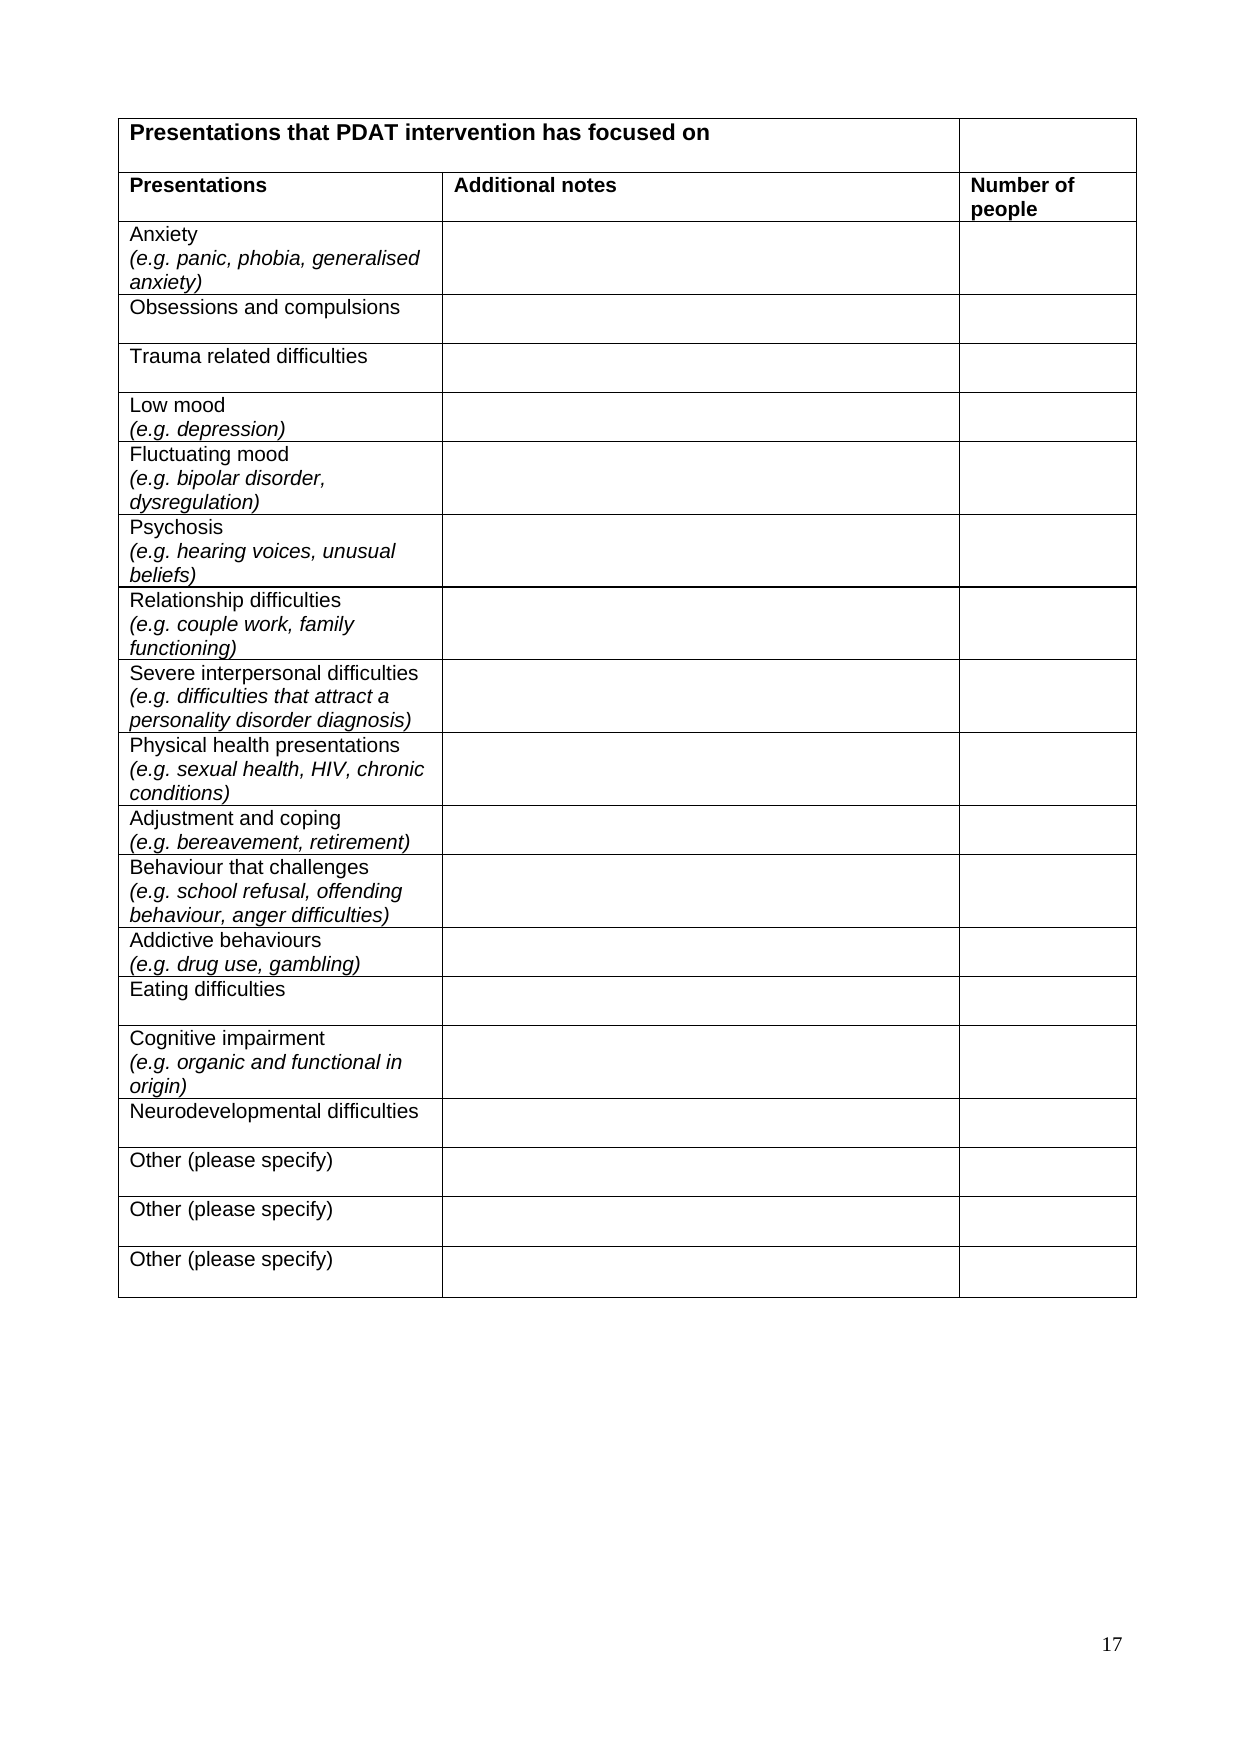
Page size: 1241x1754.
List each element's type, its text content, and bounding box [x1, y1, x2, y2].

table_cell [443, 1247, 959, 1297]
table_cell [443, 344, 959, 392]
table_cell Other (please specify) [119, 1197, 442, 1246]
table_cell [443, 295, 959, 343]
table_cell Addictive behaviours (e.g. drug use, gambling) [119, 928, 442, 976]
table_cell [960, 442, 1136, 513]
table_cell [443, 442, 959, 513]
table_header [119, 119, 959, 172]
table_cell Fluctuating mood (e.g. bipolar disorder, dysregulation) [119, 442, 442, 513]
table_cell [960, 855, 1136, 927]
table_cell [960, 806, 1136, 854]
table_cell [443, 1197, 959, 1246]
table_cell [443, 515, 959, 586]
table_cell [960, 1026, 1136, 1098]
table_cell [960, 977, 1136, 1025]
table_cell Neurodevelopmental difficulties [119, 1099, 442, 1147]
table_cell [960, 1099, 1136, 1147]
table_cell Adjustment and coping (e.g. bereavement, retirement) [119, 806, 442, 854]
table_cell [960, 928, 1136, 976]
table_cell Eating difficulties [119, 977, 442, 1025]
table_cell Relationship difficulties (e.g. couple work, family functioning) [119, 588, 442, 659]
table_cell [960, 344, 1136, 392]
table_cell [960, 393, 1136, 441]
table_cell [443, 1148, 959, 1196]
table_cell [960, 660, 1136, 732]
table_cell [443, 733, 959, 805]
table_cell [443, 393, 959, 441]
table_cell Number of people [960, 173, 1136, 221]
table_cell Cognitive impairment (e.g. organic and functional in origin) [119, 1026, 442, 1098]
table_cell Psychosis (e.g. hearing voices, unusual beliefs) [119, 515, 442, 586]
table_cell Physical health presentations (e.g. sexual health, HIV, chronic conditions) [119, 733, 442, 805]
table_cell Low mood (e.g. depression) [119, 393, 442, 441]
table_cell Behaviour that challenges (e.g. school refusal, offending behaviour, anger difficulties) [119, 855, 442, 927]
table_cell [443, 977, 959, 1025]
table_cell [443, 855, 959, 927]
table_cell [960, 733, 1136, 805]
table_cell Severe interpersonal difficulties (e.g. difficulties that attract a personality disorder diagnosis) [119, 660, 442, 732]
table_cell [443, 1026, 959, 1098]
table_cell Anxiety (e.g. panic, phobia, generalised anxiety) [119, 222, 442, 294]
table_cell [960, 295, 1136, 343]
table_cell Presentations [119, 173, 442, 221]
table_cell [960, 1197, 1136, 1246]
table_cell [443, 1099, 959, 1147]
table_cell [443, 222, 959, 294]
table_cell [443, 928, 959, 976]
table_cell Trauma related difficulties [119, 344, 442, 392]
table_cell Other (please specify) [119, 1247, 442, 1297]
table_cell [960, 1148, 1136, 1196]
table_cell [960, 1247, 1136, 1297]
table_cell [443, 806, 959, 854]
table_cell Additional notes [443, 173, 959, 221]
table_cell [443, 588, 959, 659]
table_cell Obsessions and compulsions [119, 295, 442, 343]
table_header [960, 119, 1136, 172]
table_cell [960, 222, 1136, 294]
table_cell [443, 660, 959, 732]
table_cell [960, 515, 1136, 586]
table_cell [960, 588, 1136, 659]
table_cell Other (please specify) [119, 1148, 442, 1196]
